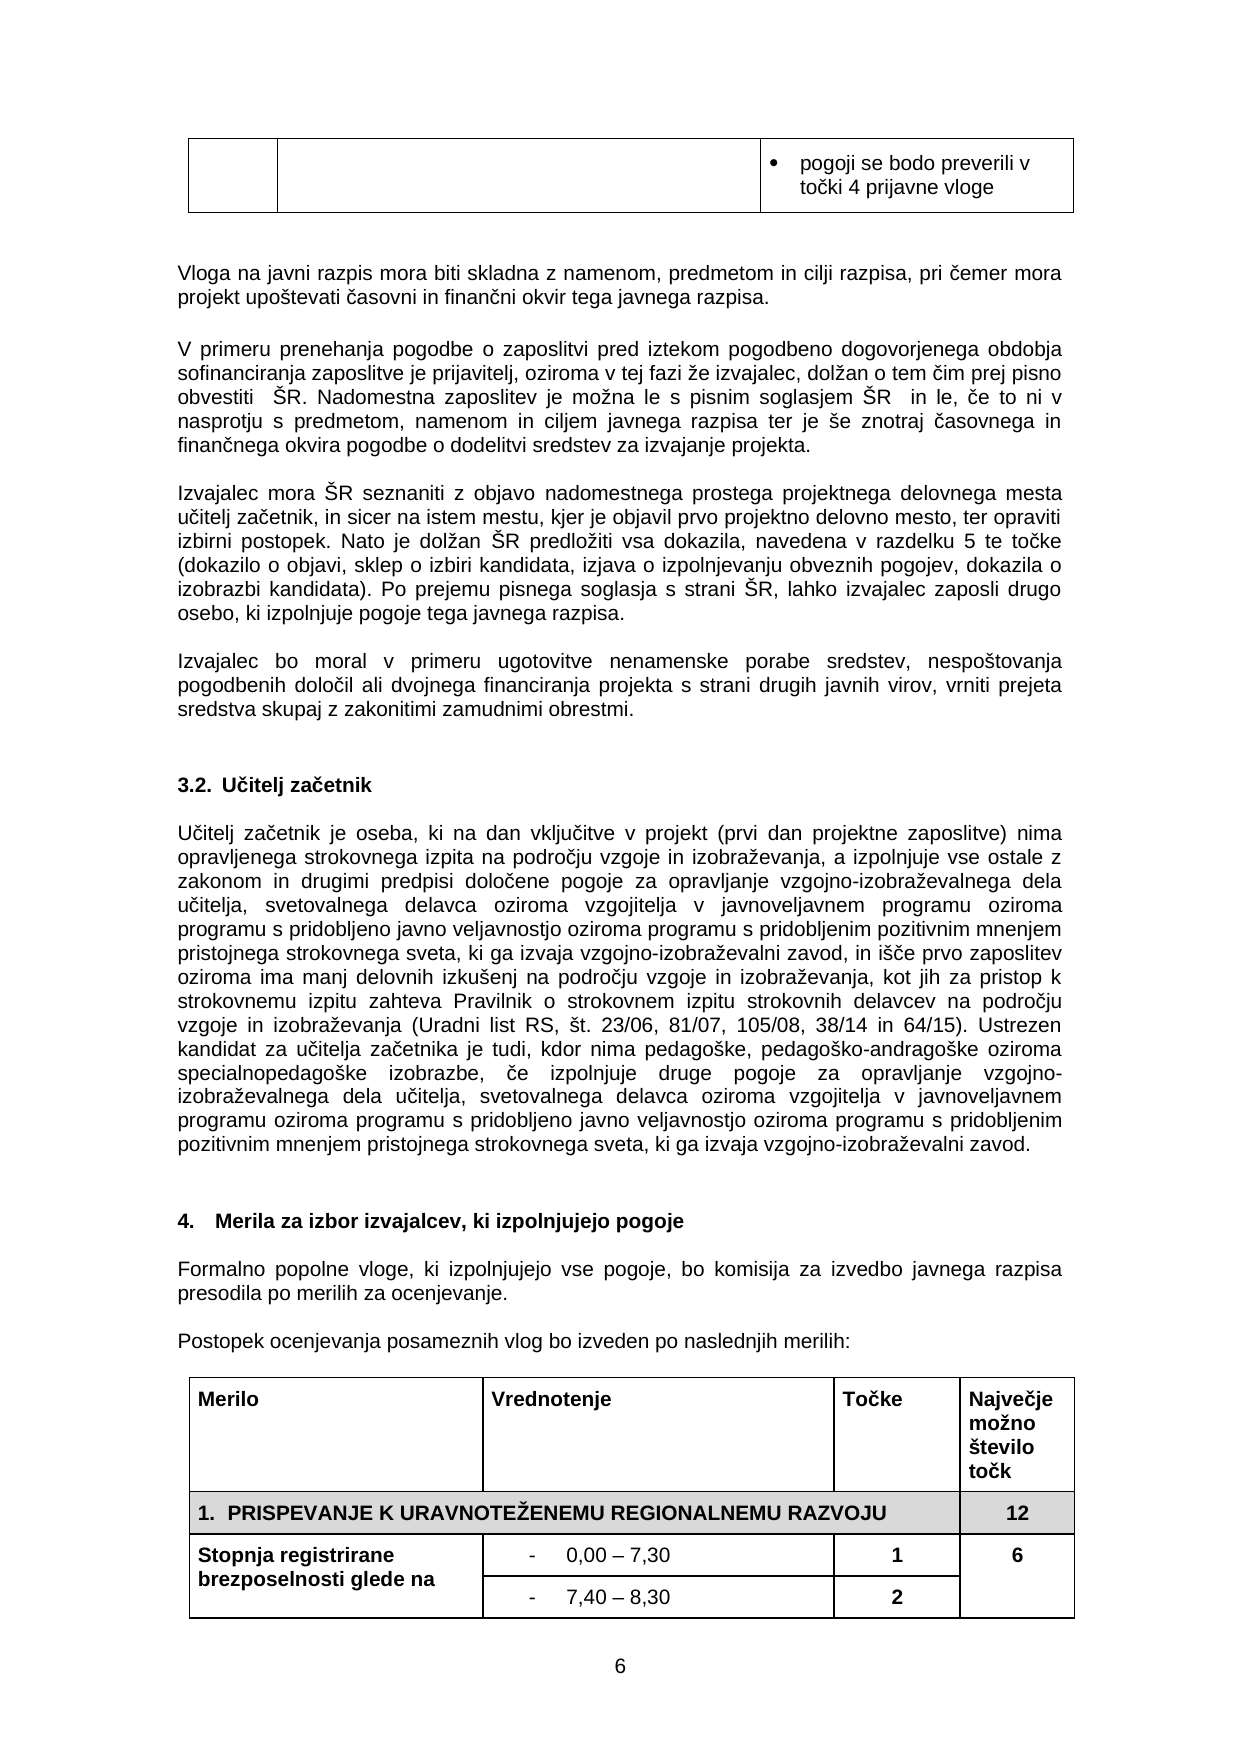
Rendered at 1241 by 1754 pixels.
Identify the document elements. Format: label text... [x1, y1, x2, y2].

table_cell 12 [961, 1492, 1074, 1533]
table_cell PRISPEVANJE K URAVNOTEŽENEMU REGIONALNEMU RAZVOJU [190, 1492, 959, 1533]
text Učitelj začetnik je oseba, ki na dan vključitve v projekt (prvi dan projektne zaposlitve) nima opravljenega strokovnega izpita na področju vzgoje in izobraževanja, a izpolnjuje vse ostale z zakonom in drugimi predpisi določene pogoje za opravljanje vzgojno-izobraževalnega dela učitelja, svetovalnega delavca oziroma vzgojitelja v javnoveljavnem programu oziroma programu s pridobljeno javno veljavnostjo oziroma programu s pridobljenim pozitivnim mnenjem pristojnega strokovnega sveta, ki ga izvaja vzgojno-izobraževalni zavod, in išče prvo zaposlitev oziroma ima manj delovnih izkušenj na področju vzgoje in izobraževanja, kot jih za pristop k strokovnemu izpitu zahteva Pravilnik o strokovnem izpitu strokovnih delavcev na področju vzgoje in izobraževanja (Uradni list RS, št. 23/06, 81/07, 105/08, 38/14 in 64/15). Ustrezen kandidat za učitelja začetnika je tudi, kdor nima pedagoške, pedagoško-andragoške oziroma specialnopedagoške izobrazbe, če izpolnjuje druge pogoje za opravljanje vzgojno-izobraževalnega dela učitelja, svetovalnega delavca oziroma vzgojitelja v javnoveljavnem programu oziroma programu s pridobljeno javno veljavnostjo oziroma programu s pridobljenim pozitivnim mnenjem pristojnega strokovnega sveta, ki ga izvaja vzgojno-izobraževalni zavod. [177, 821, 1063, 1156]
table_header Največje možno število točk [961, 1378, 1074, 1491]
list Učitelj začetnik [177, 773, 1063, 797]
text Izvajalec bo moral v primeru ugotovitve nenamenske porabe sredstev, nespoštovanja pogodbenih določil ali dvojnega financiranja projekta s strani drugih javnih virov, vrniti prejeta sredstva skupaj z zakonitimi zamudnimi obrestmi. [177, 649, 1063, 721]
text Postopek ocenjevanja posameznih vlog bo izveden po naslednjih merilih: [177, 1329, 1063, 1353]
text Izvajalec mora ŠR seznaniti z objavo nadomestnega prostega projektnega delovnega mesta učitelj začetnik, in sicer na istem mestu, kjer je objavil prvo projektno delovno mesto, ter opraviti izbirni postopek. Nato je dolžan ŠR predložiti vsa dokazila, navedena v razdelku 5 te točke (dokazilo o objavi, sklep o izbiri kandidata, izjava o izpolnjevanju obveznih pogojev, dokazila o izobrazbi kandidata). Po prejemu pisnega soglasja s strani ŠR, lahko izvajalec zaposli drugo osebo, ki izpolnjuje pogoje tega javnega razpisa. [177, 481, 1063, 625]
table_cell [278, 139, 760, 212]
table_cell 6 [961, 1535, 1074, 1617]
table_header Točke [835, 1378, 959, 1491]
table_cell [761, 139, 1073, 212]
text Vloga na javni razpis mora biti skladna z namenom, predmetom in cilji razpisa, pri čemer mora projekt upoštevati časovni in finančni okvir tega javnega razpisa. [177, 261, 1063, 308]
table_cell 7,40 – 8,30 [484, 1577, 833, 1617]
table_header Vrednotenje [484, 1378, 833, 1491]
table_cell 1 [835, 1535, 959, 1575]
table_header Merilo [190, 1378, 482, 1491]
text Formalno popolne vloge, ki izpolnjujejo vse pogoje, bo komisija za izvedbo javnega razpisa presodila po merilih za ocenjevanje. [177, 1257, 1063, 1305]
list Merila za izbor izvajalcev, ki izpolnjujejo pogoje [177, 1209, 1063, 1233]
table_cell 4 [189, 139, 277, 212]
table_cell 2 [835, 1577, 959, 1617]
text V primeru prenehanja pogodbe o zaposlitvi pred iztekom pogodbeno dogovorjenega obdobja sofinanciranja zaposlitve je prijavitelj, oziroma v tej fazi že izvajalec, dolžan o tem čim prej pisno obvestiti ŠR. Nadomestna zaposlitev je možna le s pisnim soglasjem ŠR in le, če to ni v nasprotju s predmetom, namenom in ciljem javnega razpisa ter je še znotraj časovnega in finančnega okvira pogodbe o dodelitvi sredstev za izvajanje projekta. [177, 337, 1063, 457]
table_cell 0,00 – 7,30 [484, 1535, 833, 1575]
table_cell Stopnja registrirane brezposelnosti glede na občino, v kateri ima prijavitelj sedež [190, 1535, 482, 1617]
